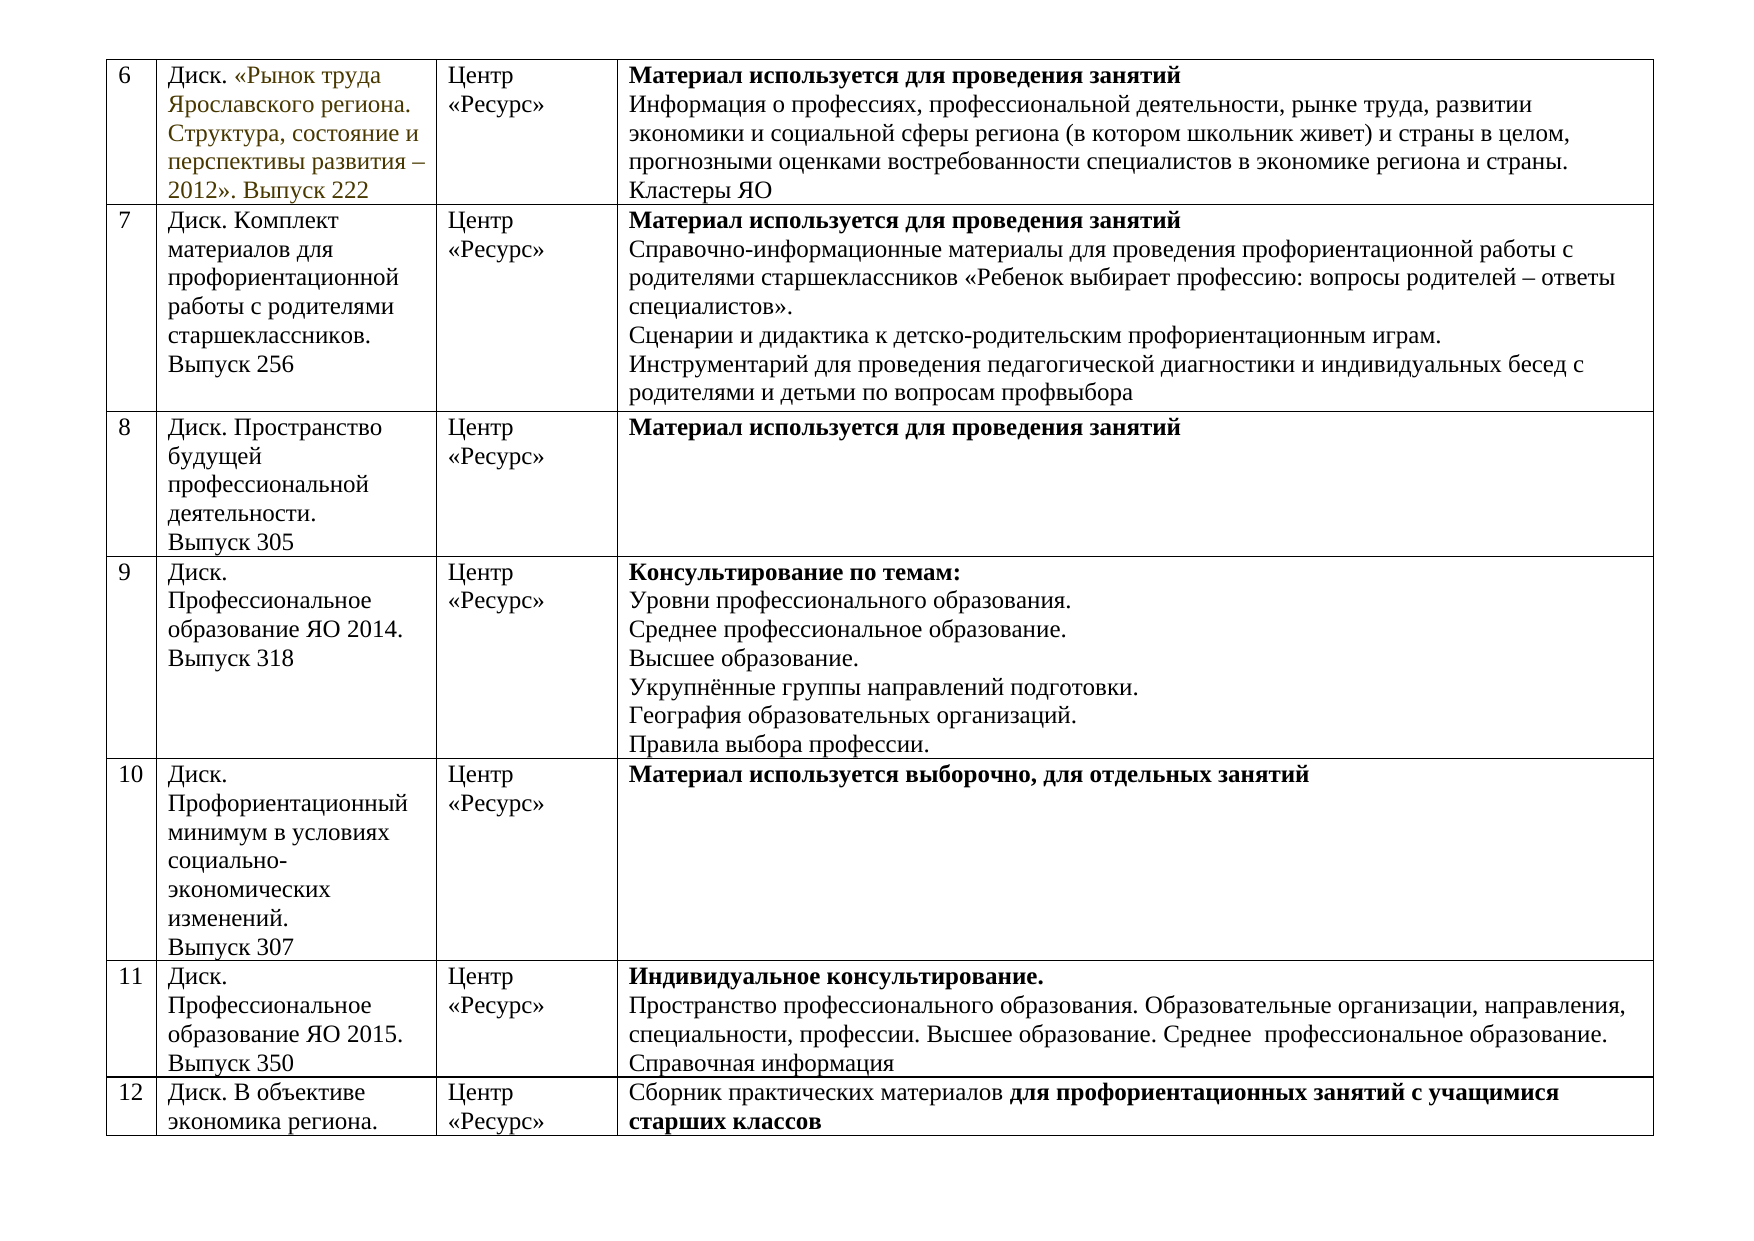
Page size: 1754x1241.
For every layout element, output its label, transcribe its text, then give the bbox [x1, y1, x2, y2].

table_cell Диск. Комплект материалов для профориентационной работы с родителями старшеклассников. Выпуск 256 [157, 205, 436, 411]
table_cell 10 [107, 759, 156, 960]
table_cell Диск. Профессиональное образование ЯО 2015. Выпуск 350 [157, 961, 436, 1076]
table_cell Материал используется для проведения занятий [618, 412, 1653, 556]
table_cell Материал используется выборочно, для отдельных занятий [618, 759, 1653, 960]
table_cell Материал используется для проведения занятий Информация о профессиях, профессиональной деятельности, рынке труда, развитии экономики и социальной сферы региона (в котором школьник живет) и страны в целом, прогнозными оценками востребованности специалистов в экономике региона и страны. Кластеры ЯО [618, 60, 1653, 204]
table_cell Центр «Ресурс» [437, 412, 617, 556]
table_cell Центр «Ресурс» [437, 1078, 617, 1135]
table_cell Материал используется для проведения занятий Справочно-информационные материалы для проведения профориентационной работы с родителями старшеклассников «Ребенок выбирает профессию: вопросы родителей – ответы специалистов». Сценарии и дидактика к детско-родительским профориентационным играм. Инструментарий для проведения педагогической диагностики и индивидуальных бесед с родителями и детьми по вопросам профвыбора [618, 205, 1653, 411]
table_cell Центр «Ресурс» [437, 205, 617, 411]
table_cell 6 [107, 60, 156, 204]
table_cell Центр «Ресурс» [437, 60, 617, 204]
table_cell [618, 1078, 1653, 1135]
table_cell Центр «Ресурс» [437, 557, 617, 758]
table_cell Диск. Пространство будущей профессиональной деятельности. Выпуск 305 [157, 412, 436, 556]
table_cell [157, 1078, 436, 1135]
table_cell Диск. Профессиональное образование ЯО 2014. Выпуск 318 [157, 557, 436, 758]
table_cell Центр «Ресурс» [437, 759, 617, 960]
table_cell Диск. Профориентационный минимум в условиях социально-экономических изменений. Выпуск 307 [157, 759, 436, 960]
table_cell 9 [107, 557, 156, 758]
table_cell Индивидуальное консультирование. Пространство профессионального образования. Образовательные организации, направления, специальности, профессии. Высшее образование. Среднее профессиональное образование. Справочная информация [618, 961, 1653, 1076]
table_cell Диск. «Рынок труда Ярославского региона. Структура, состояние и перспективы развития – 2012». Выпуск 222 [157, 60, 436, 204]
table_cell Консультирование по темам: Уровни профессионального образования. Среднее профессиональное образование. Высшее образование. Укрупнённые группы направлений подготовки. География образовательных организаций. Правила выбора профессии. [618, 557, 1653, 758]
table_cell 7 [107, 205, 156, 411]
table_cell Центр «Ресурс» [437, 961, 617, 1076]
table_cell 12 [107, 1078, 156, 1135]
table_cell 11 [107, 961, 156, 1076]
table_cell 8 [107, 412, 156, 556]
